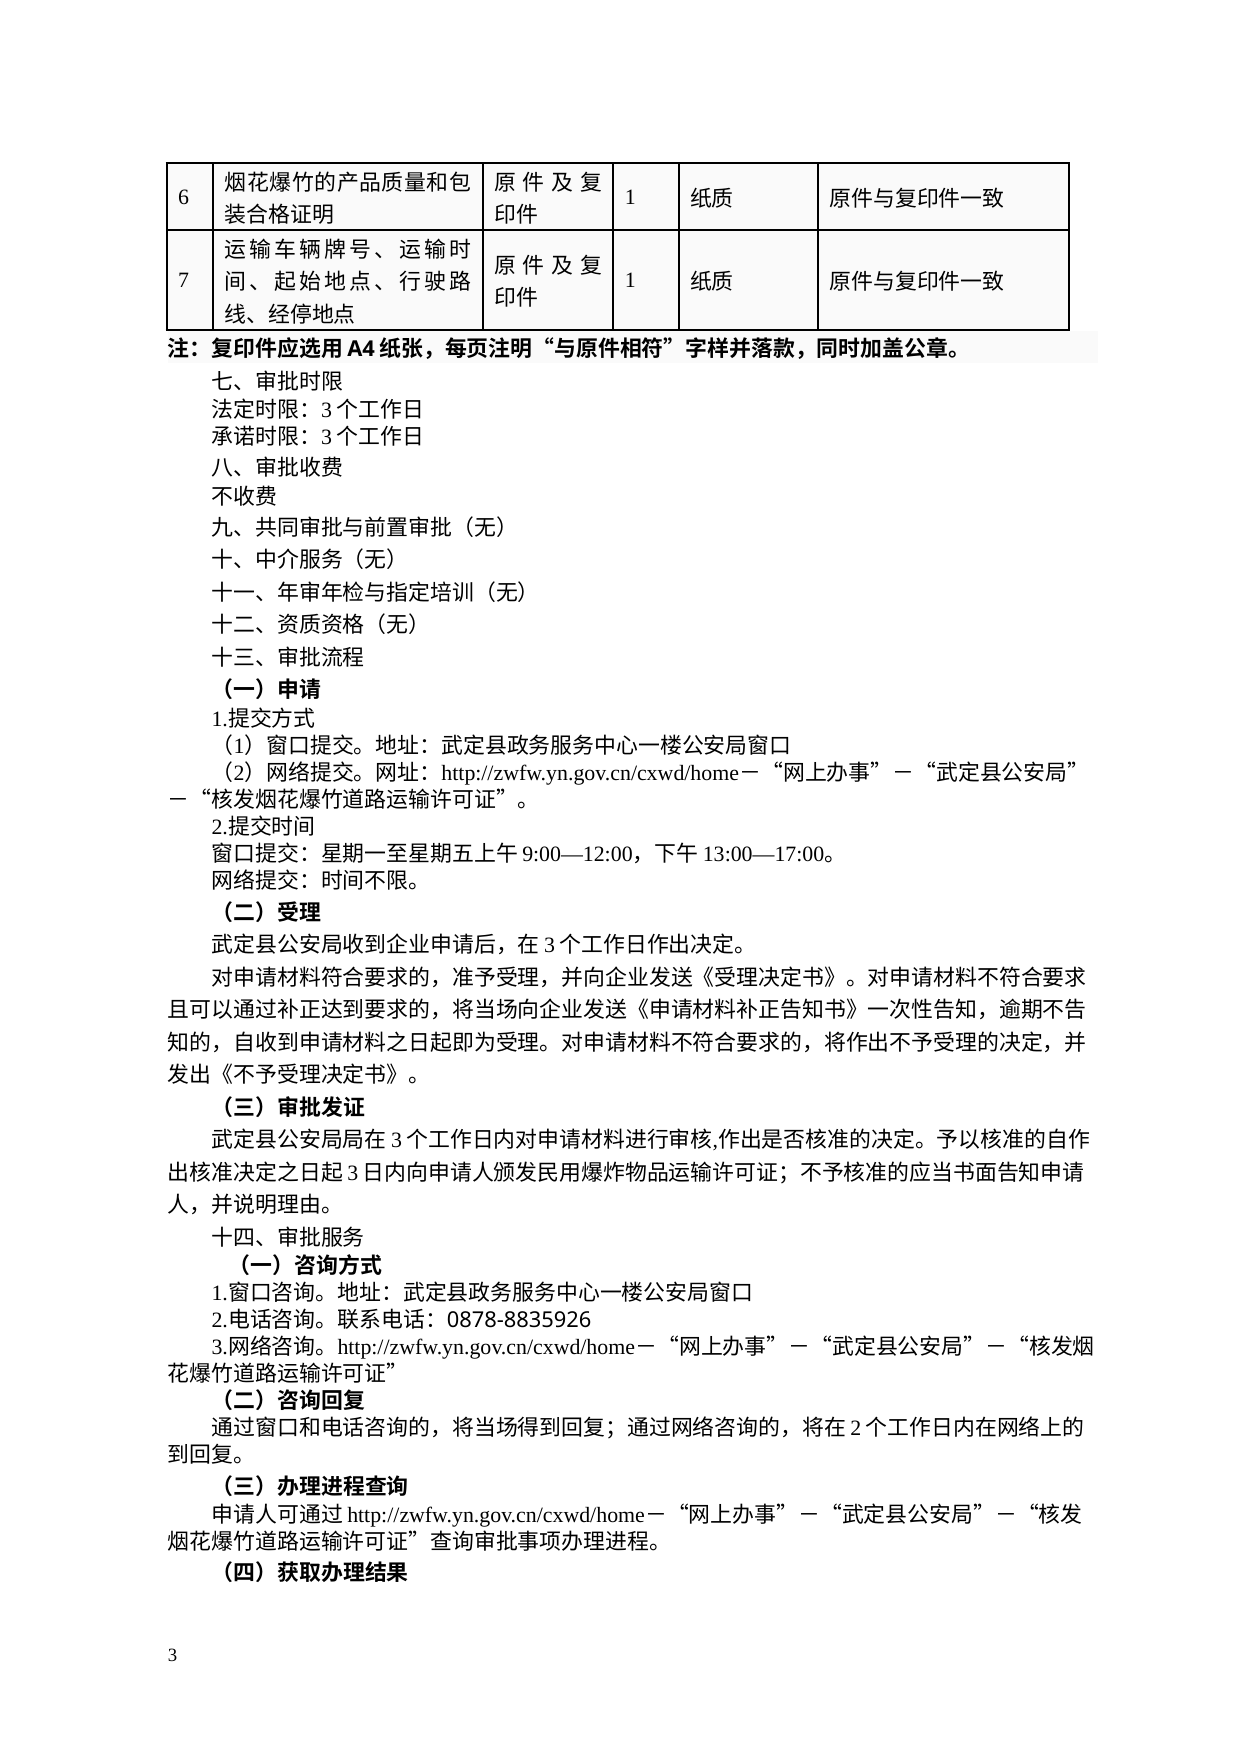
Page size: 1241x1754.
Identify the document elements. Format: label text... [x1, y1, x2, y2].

text 申请人可通过http://zwfw.yn.gov.cn/cxwd/home－“网上办事”－“武定县公安局”－“核发烟花爆竹道路运输许可证”查询审批事项办理进程。 [168, 1501, 1098, 1555]
text 七、审批时限 [168, 363, 1098, 396]
table_cell 运输车辆牌号、运输时间、起始地点、行驶路线、经停地点 [214, 231, 482, 329]
text 3.网络咨询。http://zwfw.yn.gov.cn/cxwd/home－“网上办事”－“武定县公安局”－“核发烟花爆竹道路运输许可证” [168, 1333, 1098, 1387]
text 武定县公安局收到企业申请后，在3个工作日作出决定。 [168, 927, 1098, 959]
text 法定时限：3个工作日 [168, 396, 1098, 423]
text （一）申请 [168, 672, 1098, 704]
table_cell 烟花爆竹的产品质量和包装合格证明 [214, 164, 482, 229]
text （三）审批发证 [168, 1089, 1098, 1122]
list （一）咨询方式 [218, 1252, 1098, 1279]
text 网络提交：时间不限。 [168, 867, 1098, 894]
text 注：复印件应选用A4纸张，每页注明“与原件相符”字样并落款，同时加盖公章。 [168, 331, 1098, 363]
table_cell 7 [168, 231, 212, 329]
text （二）受理 [168, 894, 1098, 927]
table_cell 6 [168, 164, 212, 229]
text 十二、资质资格（无） [168, 607, 1098, 639]
text 不收费 [168, 482, 1098, 509]
text 2.提交时间 [168, 813, 1098, 840]
text 武定县公安局局在3个工作日内对申请材料进行审核,作出是否核准的决定。予以核准的自作出核准决定之日起3日内向申请人颁发民用爆炸物品运输许可证；不予核准的应当书面告知申请人，并说明理由。 [168, 1122, 1098, 1219]
text （二）咨询回复 [168, 1387, 1098, 1414]
table_cell 原件与复印件一致 [819, 164, 1068, 229]
text 十三、审批流程 [168, 639, 1098, 672]
table_cell 原件及复印件 [484, 231, 612, 329]
text 承诺时限：3个工作日 [168, 423, 1098, 450]
text （1）窗口提交。地址：武定县政务服务中心一楼公安局窗口 [168, 732, 1098, 759]
table_cell 纸质 [680, 164, 817, 229]
text 九、共同审批与前置审批（无） [168, 509, 1098, 542]
text 十一、年审年检与指定培训（无） [168, 574, 1098, 607]
text （2）网络提交。网址：http://zwfw.yn.gov.cn/cxwd/home－“网上办事”－“武定县公安局”－“核发烟花爆竹道路运输许可证”。 [168, 759, 1098, 813]
text 窗口提交：星期一至星期五上午9:00—12:00，下午13:00—17:00。 [168, 840, 1098, 867]
text 十、中介服务（无） [168, 542, 1098, 574]
table_cell 纸质 [680, 231, 817, 329]
text 八、审批收费 [168, 450, 1098, 482]
text 1.提交方式 [168, 704, 1098, 732]
table_cell 1 [614, 164, 678, 229]
table_cell 原件及复印件 [484, 164, 612, 229]
text （四）获取办理结果 [168, 1555, 1098, 1587]
table_cell 1 [614, 231, 678, 329]
text 对申请材料符合要求的，准予受理，并向企业发送《受理决定书》。对申请材料不符合要求且可以通过补正达到要求的，将当场向企业发送《申请材料补正告知书》一次性告知，逾期不告知的，自收到申请材料之日起即为受理。对申请材料不符合要求的，将作出不予受理的决定，并发出《不予受理决定书》。 [168, 959, 1098, 1089]
text （三）办理进程查询 [168, 1468, 1098, 1501]
text 通过窗口和电话咨询的，将当场得到回复；通过网络咨询的，将在2个工作日内在网络上的到回复。 [168, 1414, 1098, 1468]
text 2.电话咨询。联系电话：0878-8835926 [168, 1306, 1098, 1333]
table_cell 原件与复印件一致 [819, 231, 1068, 329]
text 十四、审批服务 [168, 1219, 1098, 1252]
text 1.窗口咨询。地址：武定县政务服务中心一楼公安局窗口 [168, 1279, 1098, 1306]
